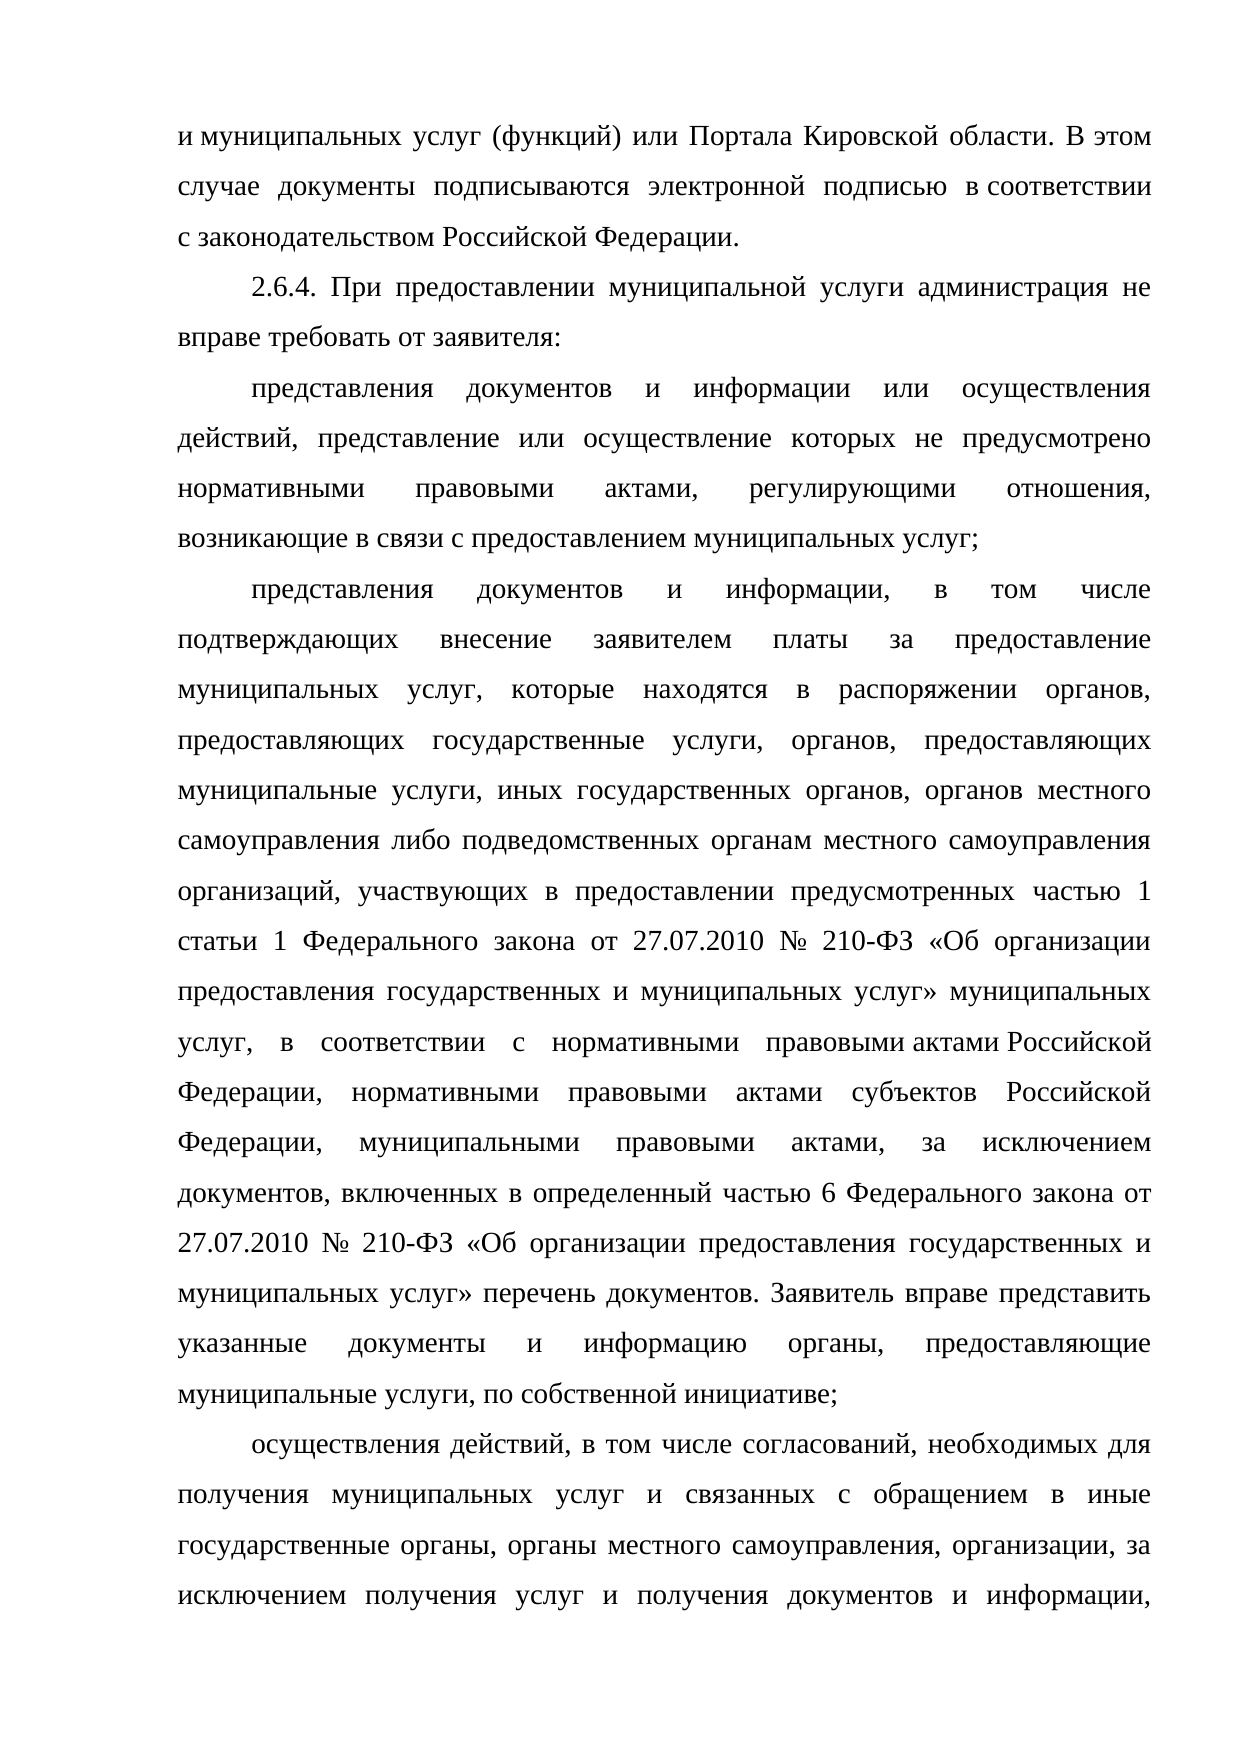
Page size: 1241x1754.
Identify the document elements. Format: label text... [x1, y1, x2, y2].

text представления документов и информации или осуществления действий, представление или осуществление которых не предусмотрено нормативными правовыми актами, регулирующими отношения, возникающие в связи с предоставлением муниципальных услуг; [177, 370, 1152, 554]
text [177, 1426, 1152, 1611]
text 2.6.4. При предоставлении муниципальной услуги администрация не вправе требовать от заявителя: [177, 269, 1152, 353]
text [177, 118, 1152, 252]
text представления документов и информации, в том числе подтверждающих внесение заявителем платы за предоставление муниципальных услуг, которые находятся в распоряжении органов, предоставляющих государственные услуги, органов, предоставляющих муниципальные услуги, иных государственных органов, органов местного самоуправления либо подведомственных органам местного самоуправления организаций, участвующих в предоставлении предусмотренных частью 1 статьи 1 Федерального закона от 27.07.2010 № 210-ФЗ «Об организации предоставления государственных и муниципальных услуг» муниципальных услуг, в соответствии с нормативными правовыми актами Российской Федерации, нормативными правовыми актами субъектов Российской Федерации, муниципальными правовыми актами, за исключением документов, включенных в определенный частью 6 Федерального закона от 27.07.2010 № 210-ФЗ «Об организации предоставления государственных и муниципальных услуг» перечень документов. Заявитель вправе представить указанные документы и информацию органы, предоставляющие муниципальные услуги, по собственной инициативе; [177, 571, 1152, 1409]
